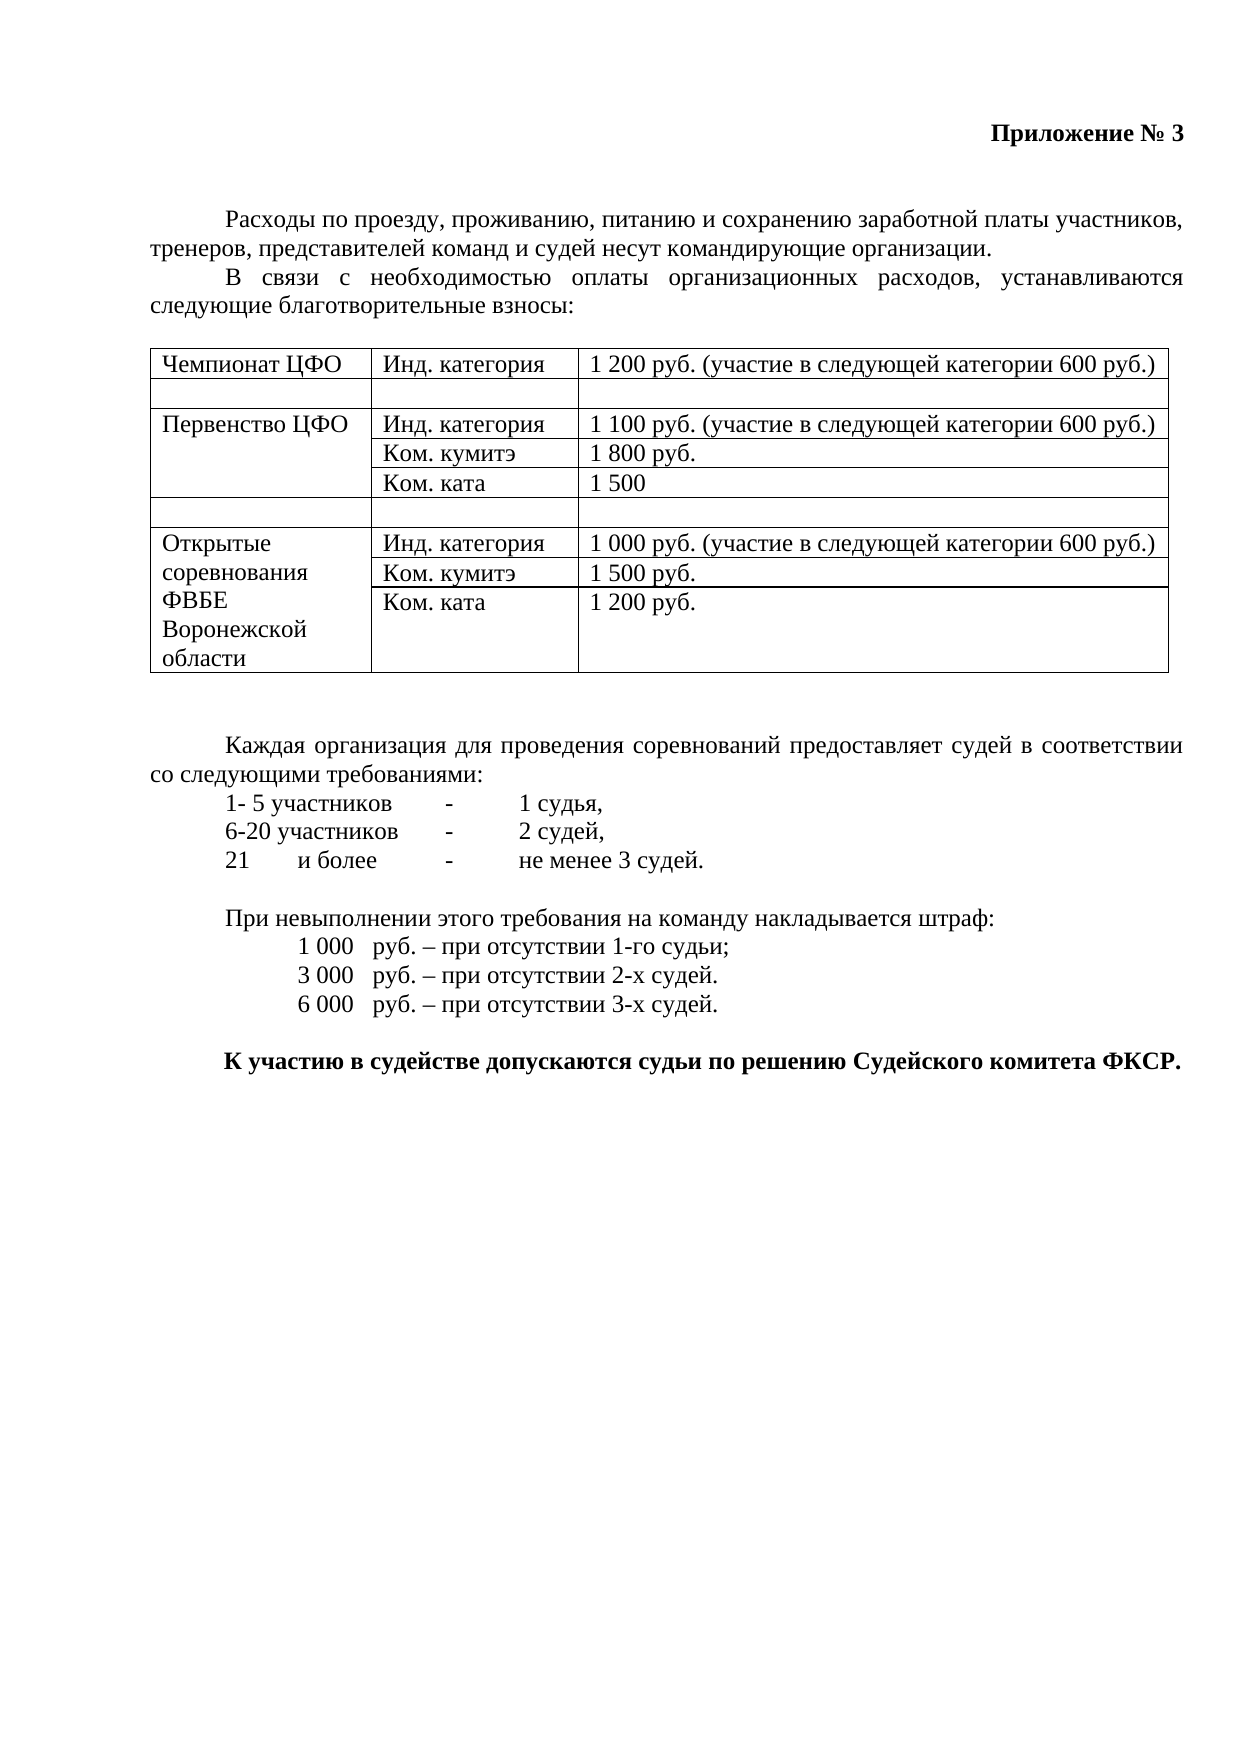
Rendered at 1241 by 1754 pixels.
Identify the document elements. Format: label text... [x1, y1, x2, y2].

text Каждая организация для проведения соревнований предоставляет судей в соответствии со следующими требованиями: [150, 730, 1184, 788]
table_cell 1 100 руб. (участие в следующей категории 600 руб.) [579, 409, 1168, 437]
text К участию в судействе допускаются судьи по решению Судейского комитета ФКСР. [150, 1046, 1184, 1075]
table_cell [579, 379, 1168, 408]
table_cell 1 800 руб. [579, 439, 1168, 467]
table_header Чемпионат ЦФО [151, 349, 371, 378]
table_header Инд. категория [372, 349, 578, 378]
text 6 000 руб. – при отсутствии 3-х судей. [150, 989, 1184, 1018]
table_cell 1 500 [579, 468, 1168, 497]
table_cell 1 200 руб. [579, 588, 1168, 672]
text 1 000 руб. – при отсутствии 1-го судьи; [150, 931, 1184, 960]
text 6-20 участников - 2 судей, [150, 816, 1184, 845]
table_cell Ком. кумитэ [372, 439, 578, 467]
table_cell Ком. ката [372, 588, 578, 672]
table_cell [372, 498, 578, 527]
table_cell Инд. категория [372, 528, 578, 557]
table_cell [579, 498, 1168, 527]
text Расходы по проезду, проживанию, питанию и сохранению заработной платы участников, тренеров, представителей команд и судей несут командирующие организации. [150, 204, 1184, 262]
table_cell 1 500 руб. [579, 558, 1168, 586]
table_cell [151, 379, 371, 408]
table_cell Ком. ката [372, 468, 578, 497]
table_cell 1 000 руб. (участие в следующей категории 600 руб.) [579, 528, 1168, 557]
text В связи с необходимостью оплаты организационных расходов, устанавливаются следующие благотворительные взносы: [150, 262, 1184, 319]
table_cell Инд. категория [372, 409, 578, 437]
table_cell [372, 379, 578, 408]
text 1- 5 участников - 1 судья, [150, 788, 1184, 816]
text 21 и более - не менее 3 судей. [150, 845, 1184, 874]
table_cell Первенство ЦФО [151, 409, 371, 497]
text Приложение № 3 [150, 118, 1184, 147]
table_cell [151, 498, 371, 527]
table_cell Ком. кумитэ [372, 558, 578, 586]
table_cell Открытые соревнования ФВБЕ Воронежской области [151, 528, 371, 672]
text 3 000 руб. – при отсутствии 2-х судей. [150, 960, 1184, 989]
table_header 1 200 руб. (участие в следующей категории 600 руб.) [579, 349, 1168, 378]
text При невыполнении этого требования на команду накладывается штраф: [150, 903, 1184, 931]
